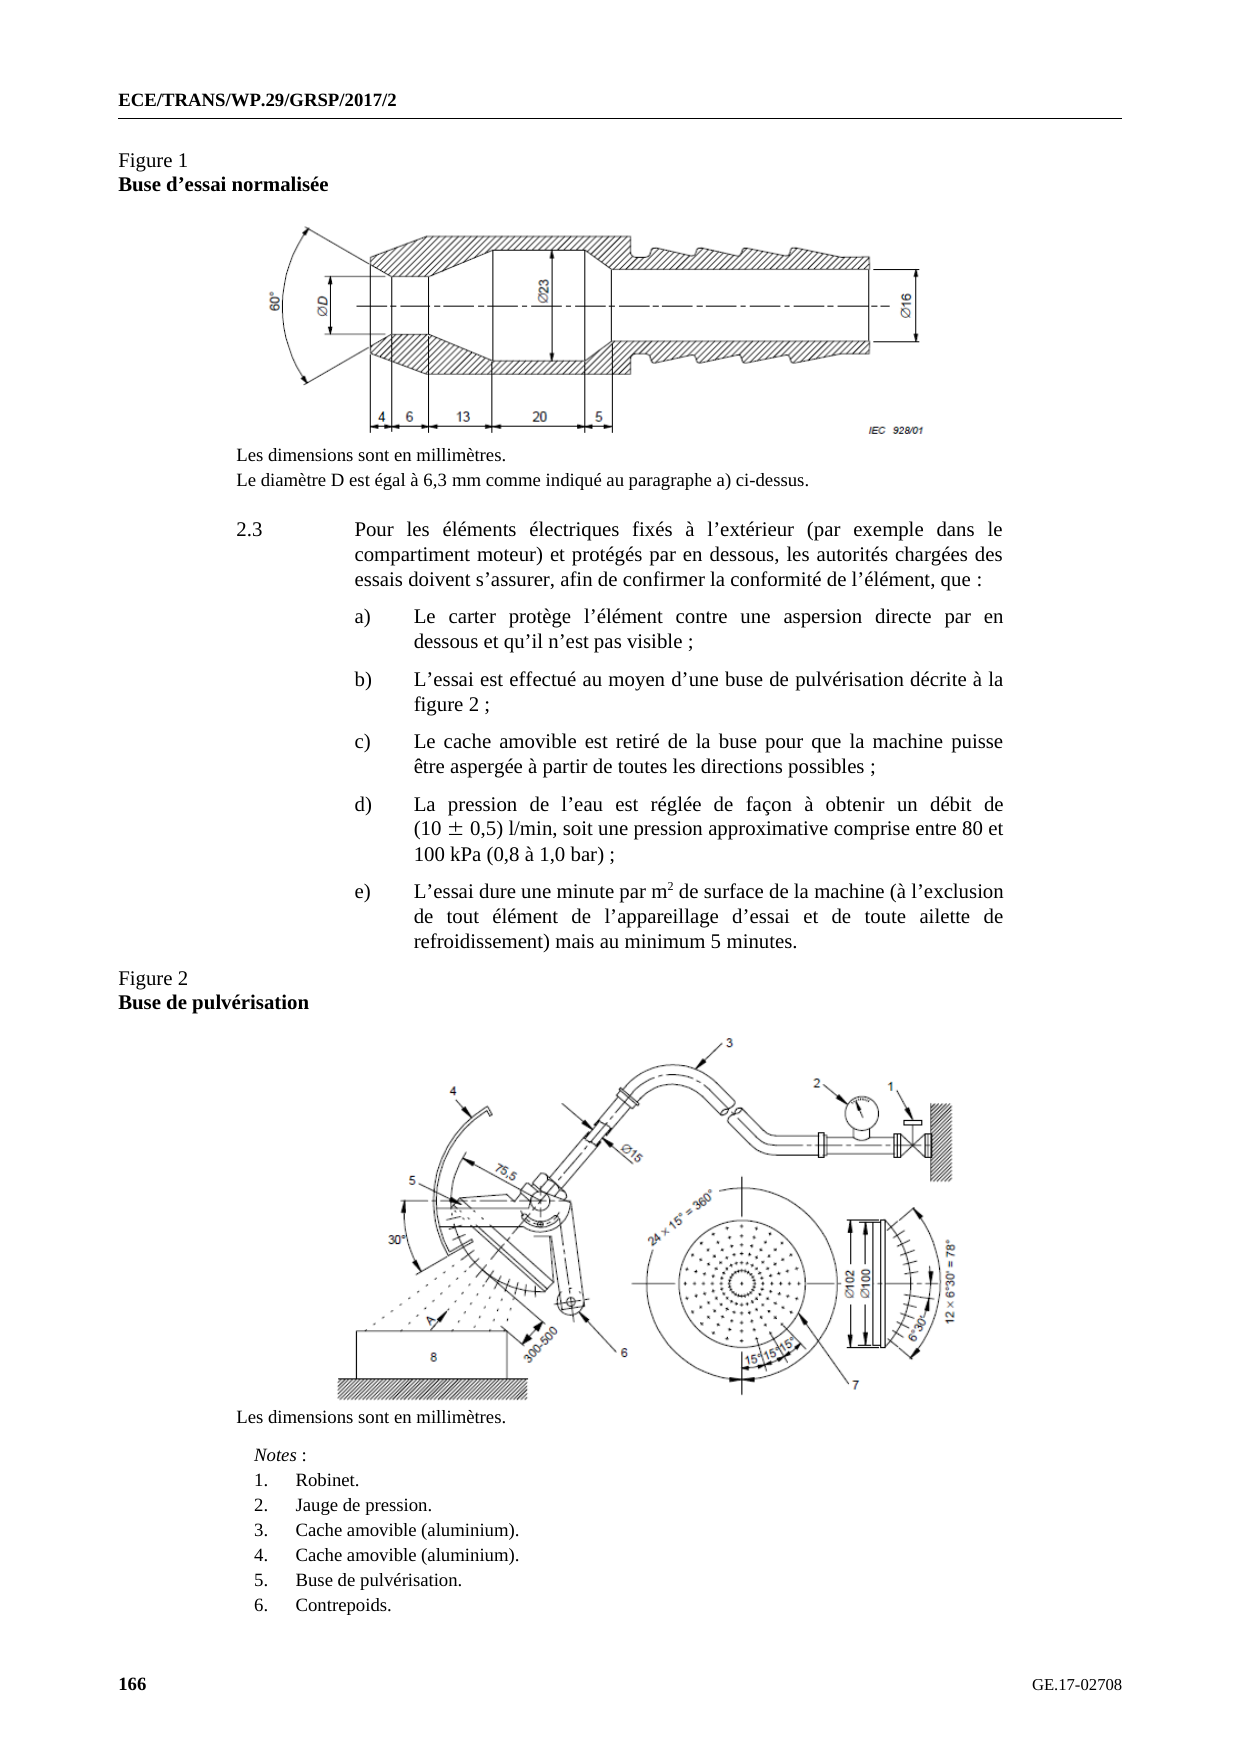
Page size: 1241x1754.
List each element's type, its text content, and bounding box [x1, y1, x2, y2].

picture [236, 1026, 998, 1403]
text Les dimensions sont en millimètres. [236, 441, 1004, 466]
text 5. Buse de pulvérisation. [236, 1565, 1004, 1590]
text 2. Jauge de pression. [236, 1490, 1004, 1515]
text d) La pression de l’eau est réglée de façon à obtenir un débit de (10  0,5) l/min, soit une pression approximative comprise entre 80 et 100 kPa (0,8 à 1,0 bar) ; [354, 791, 1004, 866]
text e) L’essai dure une minute par m2 de surface de la machine (à l’exclusion de tout élément de l’appareillage d’essai et de toute ailette de refroidissement) mais au minimum 5 minutes. [354, 878, 1004, 953]
text 1. Robinet. [236, 1465, 1004, 1490]
subtitle Figure 1 Buse d’essai normalisée [118, 148, 1122, 196]
subtitle Figure 2 Buse de pulvérisation [118, 966, 1122, 1014]
text Notes : [236, 1440, 1004, 1465]
text b) L’essai est effectué au moyen d’une buse de pulvérisation décrite à la figure 2 ; [354, 666, 1004, 716]
text 2.3 Pour les éléments électriques fixés à l’extérieur (par exemple dans le compartiment moteur) et protégés par en dessous, les autorités chargées des essais doivent s’assurer, afin de confirmer la conformité de l’élément, que : [236, 516, 1004, 591]
text c) Le cache amovible est retiré de la buse pour que la machine puisse être aspergée à partir de toutes les directions possibles ; [354, 728, 1004, 778]
text 4. Cache amovible (aluminium). [236, 1540, 1004, 1565]
text 6. Contrepoids. [236, 1590, 1004, 1615]
text a) Le carter protège l’élément contre une aspersion directe par en dessous et qu’il n’est pas visible ; [354, 603, 1004, 653]
text 3. Cache amovible (aluminium). [236, 1515, 1004, 1540]
text Le diamètre D est égal à 6,3 mm comme indiqué au paragraphe a) ci-dessus. [236, 466, 1004, 491]
text Les dimensions sont en millimètres. [236, 1403, 1004, 1428]
